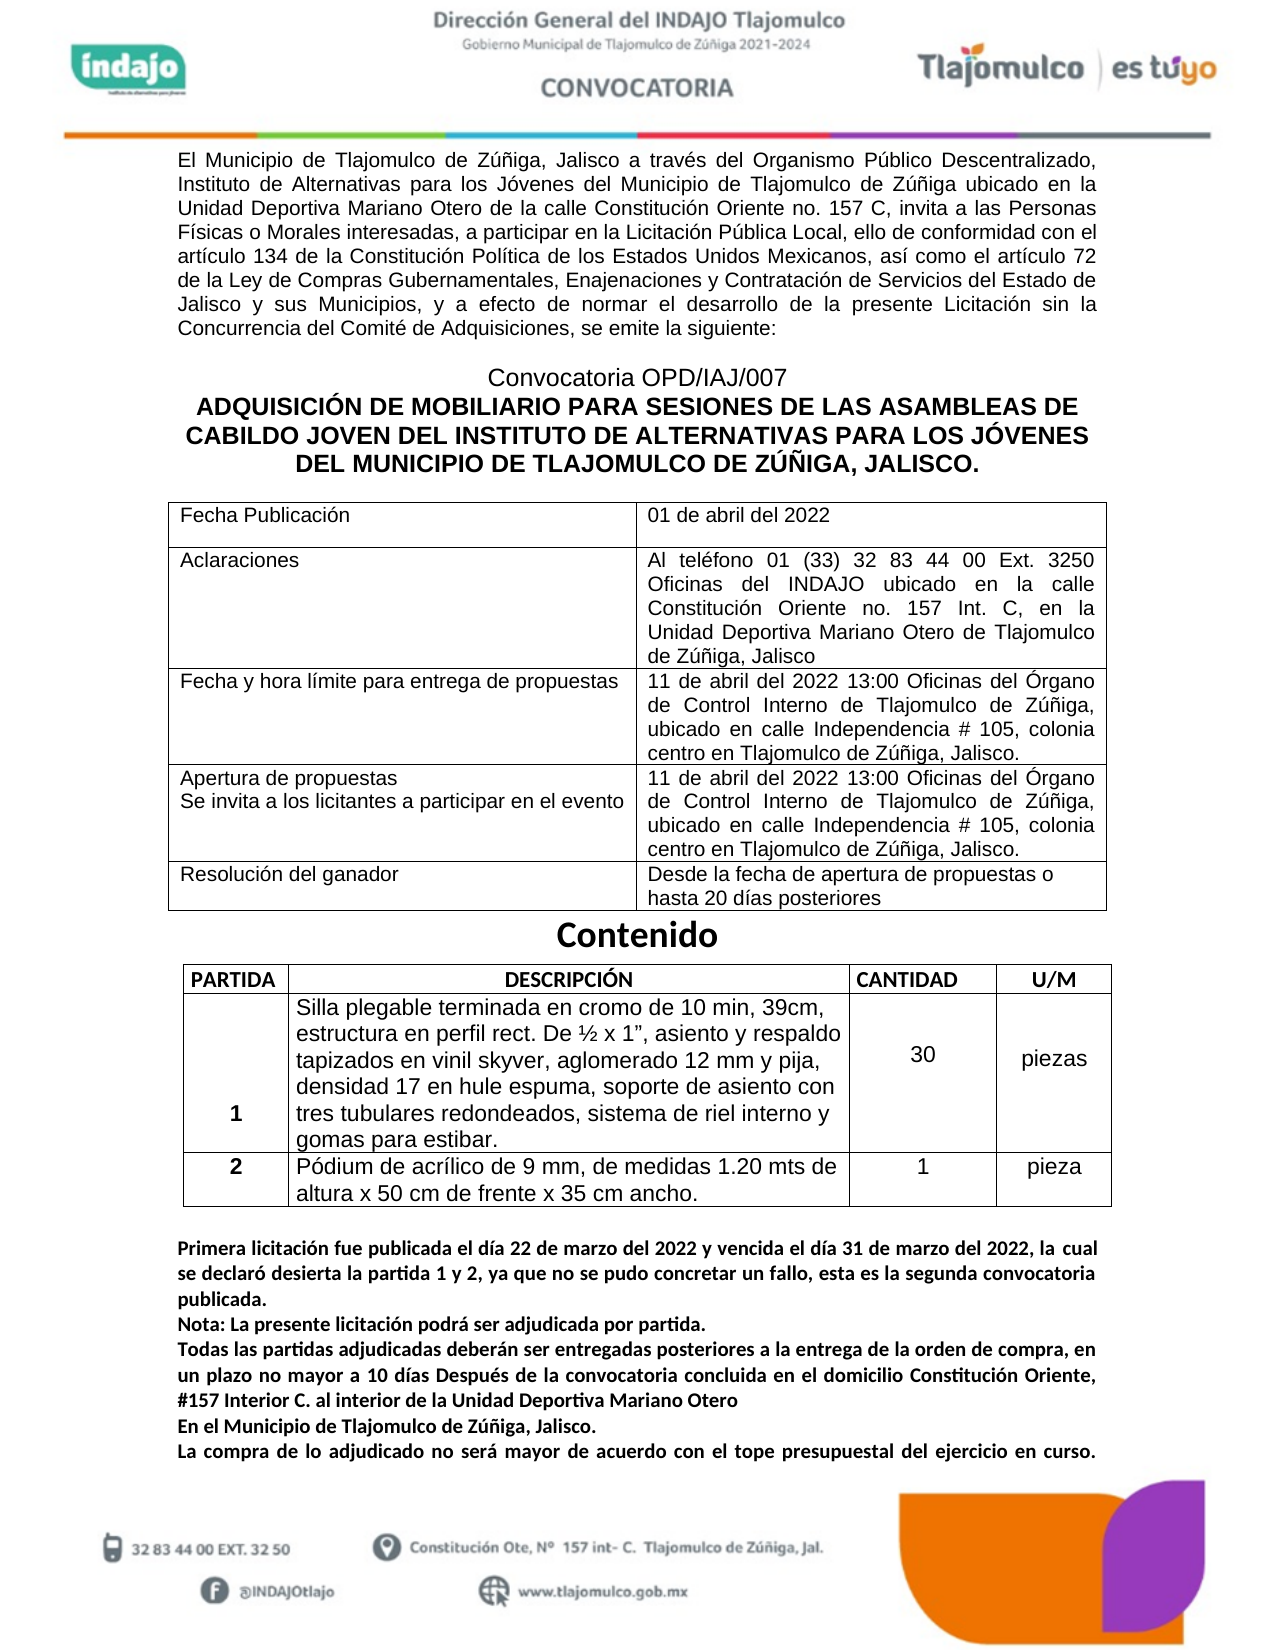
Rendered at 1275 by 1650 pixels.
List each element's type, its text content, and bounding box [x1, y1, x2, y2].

table_cell pieza [997, 1153, 1111, 1206]
table_cell Al teléfono 01 (33) 32 83 44 00 Ext. 3250 Oficinas del INDAJO ubicado en la calle Constitución Oriente no. 157 Int. C, en la Unidad Deportiva Mariano Otero de Tlajomulco de Zúñiga, Jalisco [637, 548, 1106, 667]
table_header Fecha Publicación [169, 503, 636, 547]
table_cell 1 [184, 994, 288, 1152]
table_header 01 de abril del 2022 [637, 503, 1106, 547]
text Primera licitación fue publicada el día 22 de marzo del 2022 y vencida el día 31 de marzo del 2022, la cual se declaró desierta la partida 1 y 2, ya que no se pudo concretar un fallo, esta es la segunda convocatoria publicada. [177, 1235, 1098, 1311]
table_cell Pódium de acrílico de 9 mm, de medidas 1.20 mts de altura x 50 cm de frente x 35 cm ancho. [289, 1153, 849, 1206]
table_header U/M [997, 965, 1111, 993]
text La compra de lo adjudicado no será mayor de acuerdo con el tope presupuestal del ejercicio en curso. [177, 1438, 1098, 1492]
table_header PARTIDA [184, 965, 288, 993]
table_cell 2 [184, 1153, 288, 1206]
table_cell piezas [997, 994, 1111, 1152]
table_cell Desde la fecha de apertura de propuestas o hasta 20 días posteriores [637, 862, 1106, 910]
table_cell Fecha y hora límite para entrega de propuestas [169, 669, 636, 764]
picture [9, 0, 1266, 1650]
table_header DESCRIPCIÓN [289, 965, 849, 993]
table_cell Aclaraciones [169, 548, 636, 667]
table_cell 30 [850, 994, 996, 1152]
text En el Municipio de Tlajomulco de Zúñiga, Jalisco. [177, 1413, 1098, 1438]
table_cell 11 de abril del 2022 13:00 Oficinas del Órgano de Control Interno de Tlajomulco de Zúñiga, ubicado en calle Independencia # 105, colonia centro en Tlajomulco de Zúñiga, Jalisco. [637, 669, 1106, 764]
table_cell Silla plegable terminada en cromo de 10 min, 39cm, estructura en perfil rect. De ½ x 1”, asiento y respaldo tapizados en vinil skyver, aglomerado 12 mm y pija, densidad 17 en hule espuma, soporte de asiento con tres tubulares redondeados, sistema de riel interno y gomas para estibar. [289, 994, 849, 1152]
text Contenido [177, 911, 1098, 957]
text ADQUISICIÓN DE MOBILIARIO PARA SESIONES DE LAS ASAMBLEAS DE CABILDO JOVEN DEL INSTITUTO DE ALTERNATIVAS PARA LOS JÓVENES DEL MUNICIPIO DE TLAJOMULCO DE ZÚÑIGA, JALISCO. [177, 392, 1098, 478]
table_cell Apertura de propuestas Se invita a los licitantes a participar en el evento [169, 765, 636, 861]
table_cell 11 de abril del 2022 13:00 Oficinas del Órgano de Control Interno de Tlajomulco de Zúñiga, ubicado en calle Independencia # 105, colonia centro en Tlajomulco de Zúñiga, Jalisco. [637, 765, 1106, 861]
table_cell 1 [850, 1153, 996, 1206]
text Nota: La presente licitación podrá ser adjudicada por partida. [177, 1311, 1098, 1337]
text Todas las partidas adjudicadas deberán ser entregadas posteriores a la entrega de la orden de compra, en un plazo no mayor a 10 días Después de la convocatoria concluida en el domicilio Constitución Oriente, #157 Interior C. al interior de la Unidad Deportiva Mariano Otero [177, 1337, 1098, 1413]
table_header CANTIDAD [850, 965, 996, 993]
text El Municipio de Tlajomulco de Zúñiga, Jalisco a través del Organismo Público Descentralizado, Instituto de Alternativas para los Jóvenes del Municipio de Tlajomulco de Zúñiga ubicado en la Unidad Deportiva Mariano Otero de la calle Constitución Oriente no. 157 C, invita a las Personas Físicas o Morales interesadas, a participar en la Licitación Pública Local, ello de conformidad con el artículo 134 de la Constitución Política de los Estados Unidos Mexicanos, así como el artículo 72 de la Ley de Compras Gubernamentales, Enajenaciones y Contratación de Servicios del Estado de Jalisco y sus Municipios, y a efecto de normar el desarrollo de la presente Licitación sin la Concurrencia del Comité de Adquisiciones, se emite la siguiente: [177, 148, 1098, 339]
text Convocatoria OPD/IAJ/007 [177, 363, 1098, 392]
table_cell Resolución del ganador [169, 862, 636, 910]
